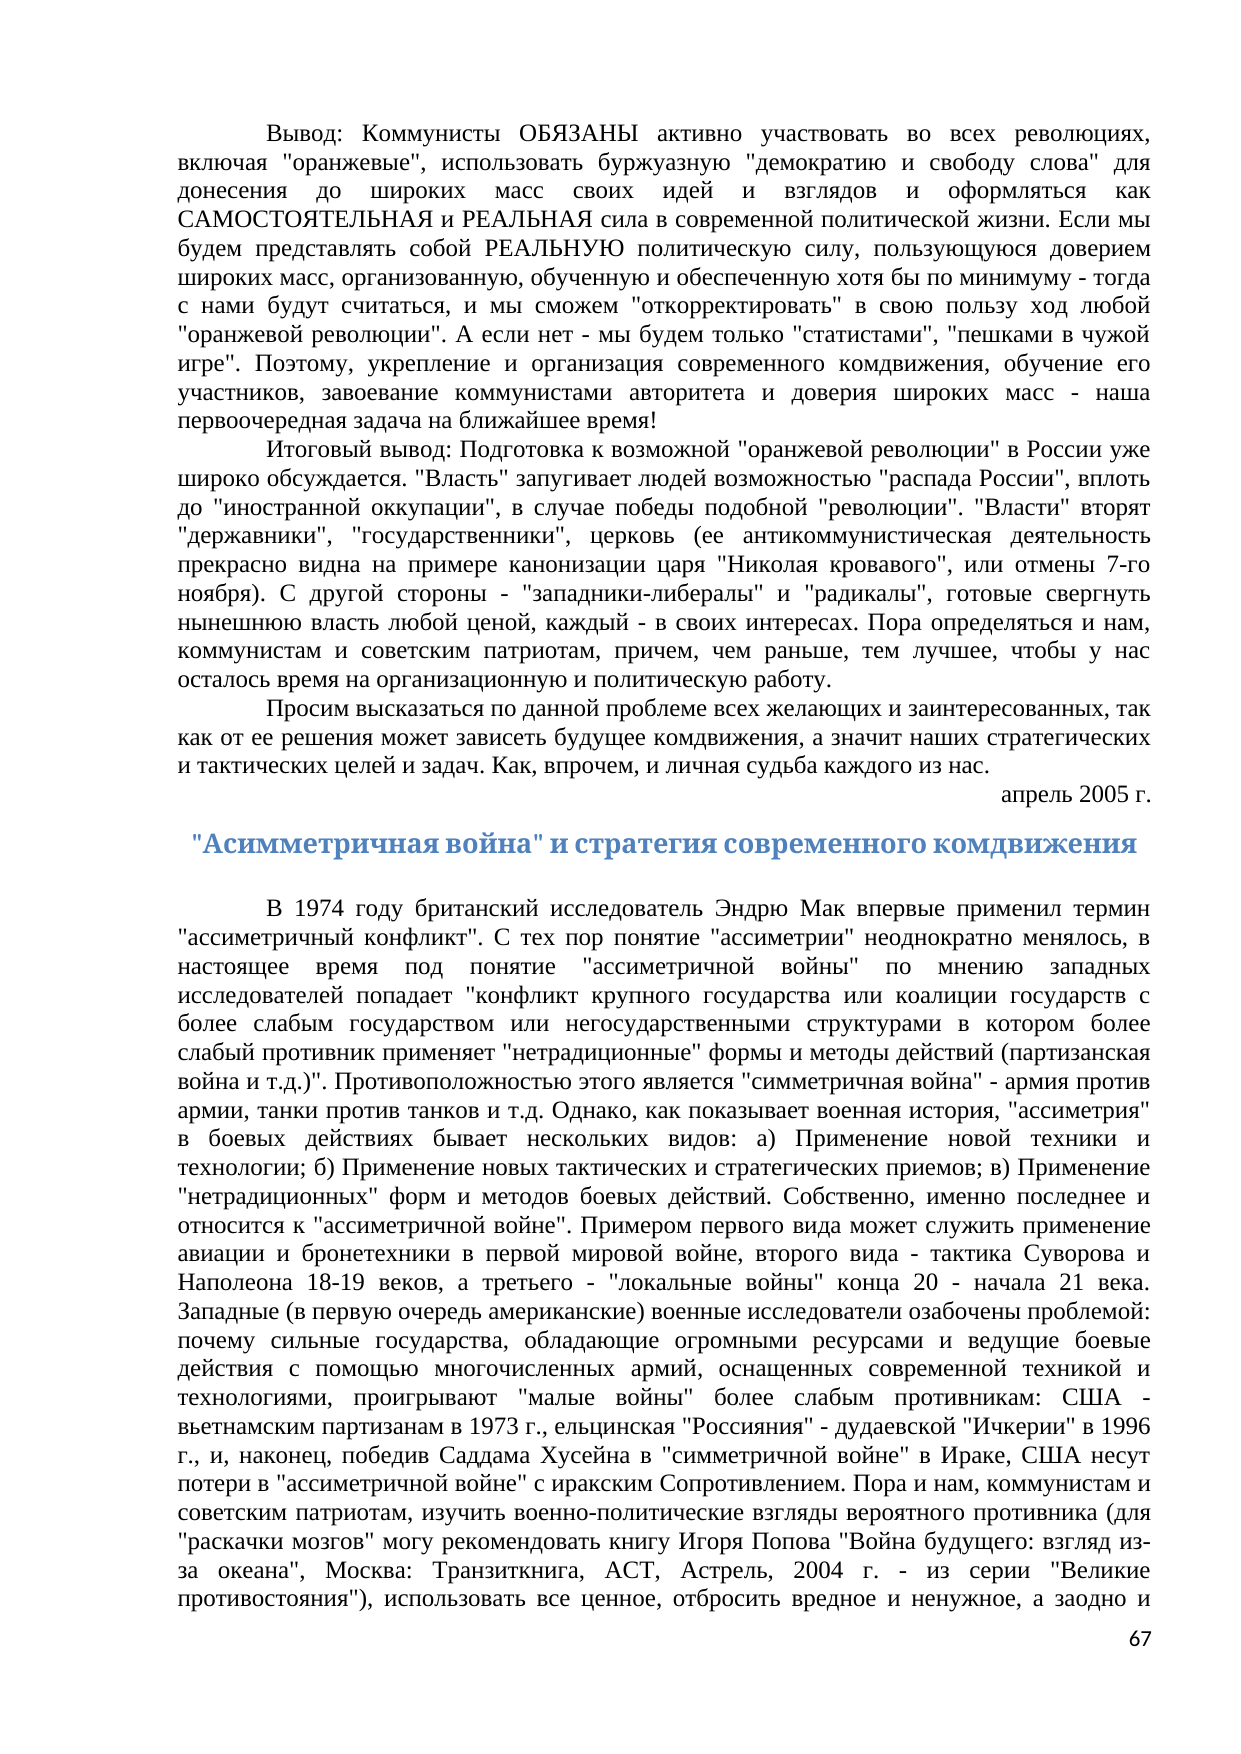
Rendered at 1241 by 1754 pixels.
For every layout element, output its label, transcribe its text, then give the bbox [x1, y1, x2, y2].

text апрель 2005 г. [177, 779, 1152, 808]
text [177, 893, 1152, 1612]
text Итоговый вывод: Подготовка к возможной "оранжевой революции" в России уже широко обсуждается. "Власть" запугивает людей возможностью "распада России", вплоть до "иностранной оккупации", в случае победы подобной "революции". "Власти" вторят "державники", "государственники", церковь (ее антикоммунистическая деятельность прекрасно видна на примере канонизации царя "Николая кровавого", или отмены 7-го ноября). С другой стороны - "западники-либералы" и "радикалы", готовые свергнуть нынешнюю власть любой ценой, каждый - в своих интересах. Пора определяться и нам, коммунистам и советским патриотам, причем, чем раньше, тем лучшее, чтобы у нас осталось время на организационную и политическую работу. [177, 434, 1152, 693]
text Вывод: Коммунисты ОБЯЗАНЫ активно участвовать во всех революциях, включая "оранжевые", использовать буржуазную "демократию и свободу слова" для донесения до широких масс своих идей и взглядов и оформляться как САМОСТОЯТЕЛЬНАЯ и РЕАЛЬНАЯ сила в современной политической жизни. Если мы будем представлять собой РЕАЛЬНУЮ политическую силу, пользующуюся доверием широких масс, организованную, обученную и обеспеченную хотя бы по минимуму - тогда с нами будут считаться, и мы сможем "откорректировать" в свою пользу ход любой "оранжевой революции". А если нет - мы будем только "статистами", "пешками в чужой игре". Поэтому, укрепление и организация современного комдвижения, обучение его участников, завоевание коммунистами авторитета и доверия широких масс - наша первоочередная задача на ближайшее время! [177, 118, 1152, 434]
text Просим высказаться по данной проблеме всех желающих и заинтересованных, так как от ее решения может зависеть будущее комдвижения, а значит наших стратегических и тактических целей и задач. Как, впрочем, и личная судьба каждого из нас. [177, 693, 1152, 779]
subtitle "Асимметричная война" и стратегия современного комдвижения [177, 829, 1152, 860]
